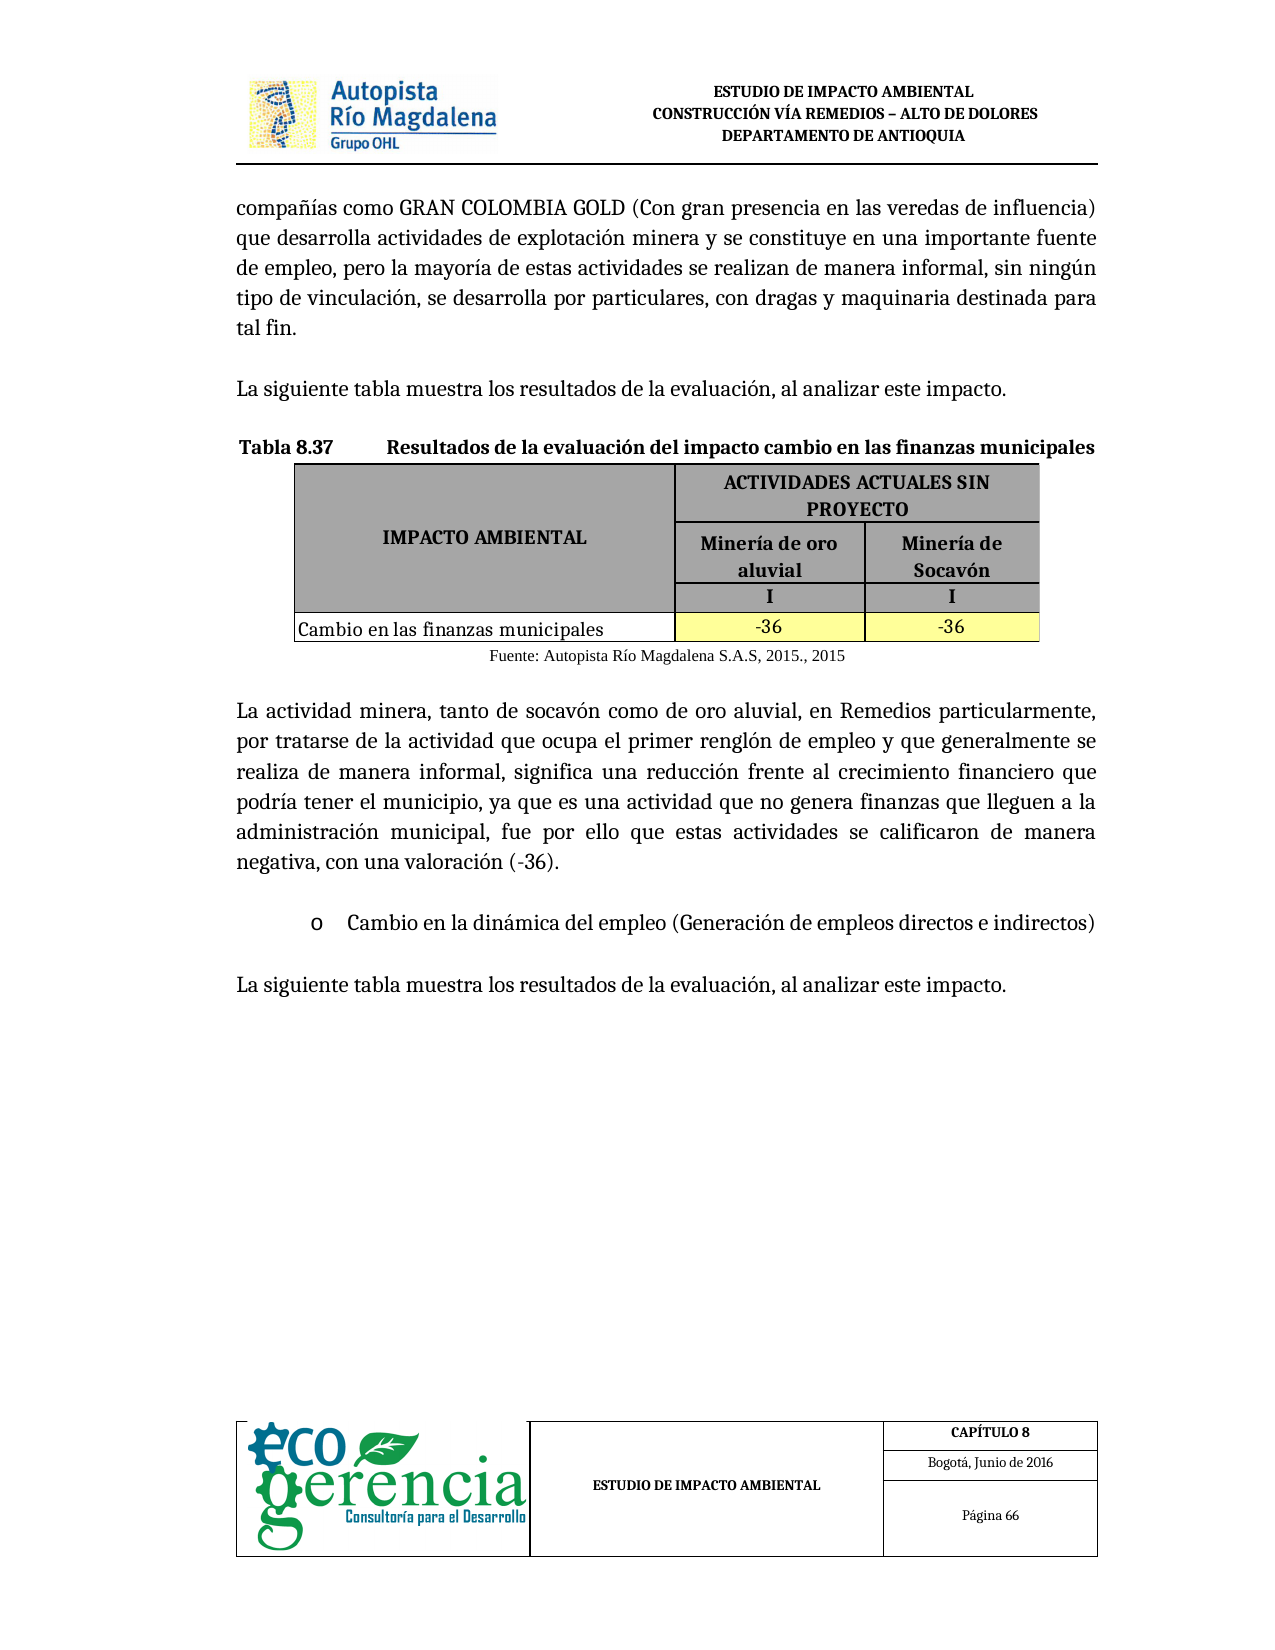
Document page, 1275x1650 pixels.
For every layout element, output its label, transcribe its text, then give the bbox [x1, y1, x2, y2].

picture [265, 1435, 280, 1444]
text La siguiente tabla muestra los resultados de la evaluación, al analizar este impacto. [236, 376, 1098, 402]
picture [247, 1421, 269, 1446]
picture [247, 74, 499, 154]
text La siguiente tabla muestra los resultados de la evaluación, al analizar este impacto. [236, 971, 1098, 998]
text Tabla 8.37 Resultados de la evaluación del impacto cambio en las finanzas municipales [236, 436, 1098, 460]
subtitle Cambio en la dinámica del empleo (Generación de empleos directos e indirectos) [310, 909, 1098, 937]
text La actividad minera, tanto de socavón como de oro aluvial, en Remedios particularmente, por tratarse de la actividad que ocupa el primer renglón de empleo y que generalmente se realiza de manera informal, significa una reducción frente al crecimiento financiero que podría tener el municipio, ya que es una actividad que no genera finanzas que lleguen a la administración municipal, fue por ello que estas actividades se calificaron de manera negativa, con una valoración (-36). [236, 698, 1098, 876]
picture [247, 1421, 527, 1551]
text Fuente: Autopista Río Magdalena S.A.S, 2015., 2015 [236, 646, 1098, 665]
